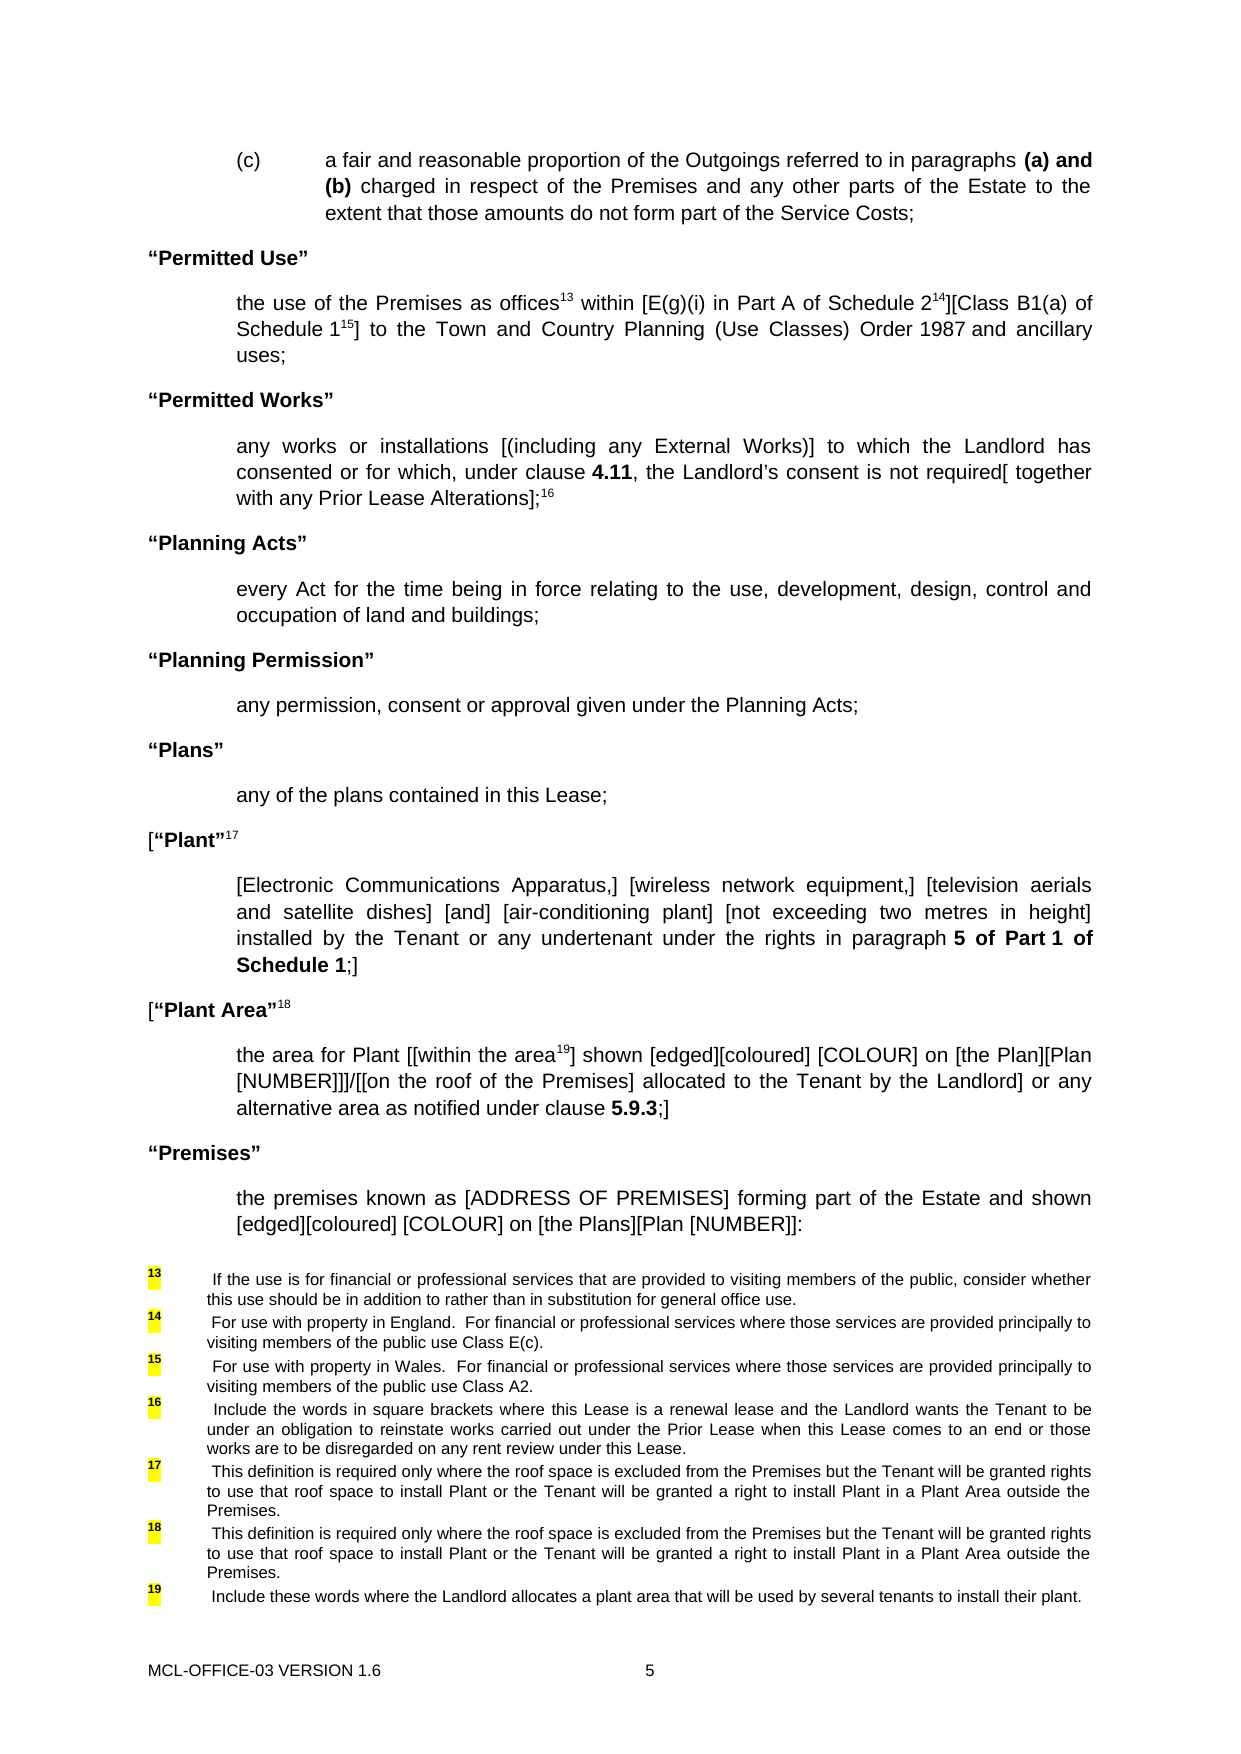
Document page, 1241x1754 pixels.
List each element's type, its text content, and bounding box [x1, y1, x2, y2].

text the area for Plant [[within the area] shown [edged][coloured] [COLOUR] on [the Plan][Plan [NUMBER]]]/[[on the roof of the Premises] allocated to the Tenant by the Landlord] or any alternative area as notified under clause 5.9.3;] [236, 1043, 1093, 1119]
text [“Plant Area” [148, 997, 1093, 1021]
text “Premises” [148, 1140, 1093, 1164]
text “Permitted Works” [148, 388, 1093, 412]
text the use of the Premises as offices within [E(g)(i) in Part A of Schedule 2][Class B1(a) of Schedule 1] to the Town and Country Planning (Use Classes) Order 1987 and ancillary uses; [236, 291, 1093, 367]
text [“Plant” [148, 828, 1093, 852]
text every Act for the time being in force relating to the use, development, design, control and occupation of land and buildings; [236, 576, 1093, 627]
text [Electronic Communications Apparatus,] [wireless network equipment,] [television aerials and satellite dishes] [and] [air-conditioning plant] [not exceeding two metres in height] installed by the Tenant or any undertenant under the rights in paragraph 5 of Part 1 of Schedule 1;] [236, 873, 1093, 976]
text a fair and reasonable proportion of the Outgoings referred to in paragraphs (a) and (b) charged in respect of the Premises and any other parts of the Estate to the extent that those amounts do not form part of the Service Costs; [236, 148, 1093, 224]
text “Plans” [148, 738, 1093, 762]
text “Permitted Use” [148, 245, 1093, 269]
text any works or installations [(including any External Works)] to which the Landlord has consented or for which, under clause 4.11, the Landlord’s consent is not required[ together with any Prior Lease Alterations]; [236, 433, 1093, 510]
text “Planning Permission” [148, 648, 1093, 672]
text any of the plans contained in this Lease; [236, 783, 1093, 807]
text any permission, consent or approval given under the Planning Acts; [236, 693, 1093, 717]
text “Planning Acts” [148, 531, 1093, 555]
text the premises known as [ADDRESS OF PREMISES] forming part of the Estate and shown [edged][coloured] [COLOUR] on [the Plans][Plan [NUMBER]]: [236, 1186, 1093, 1236]
